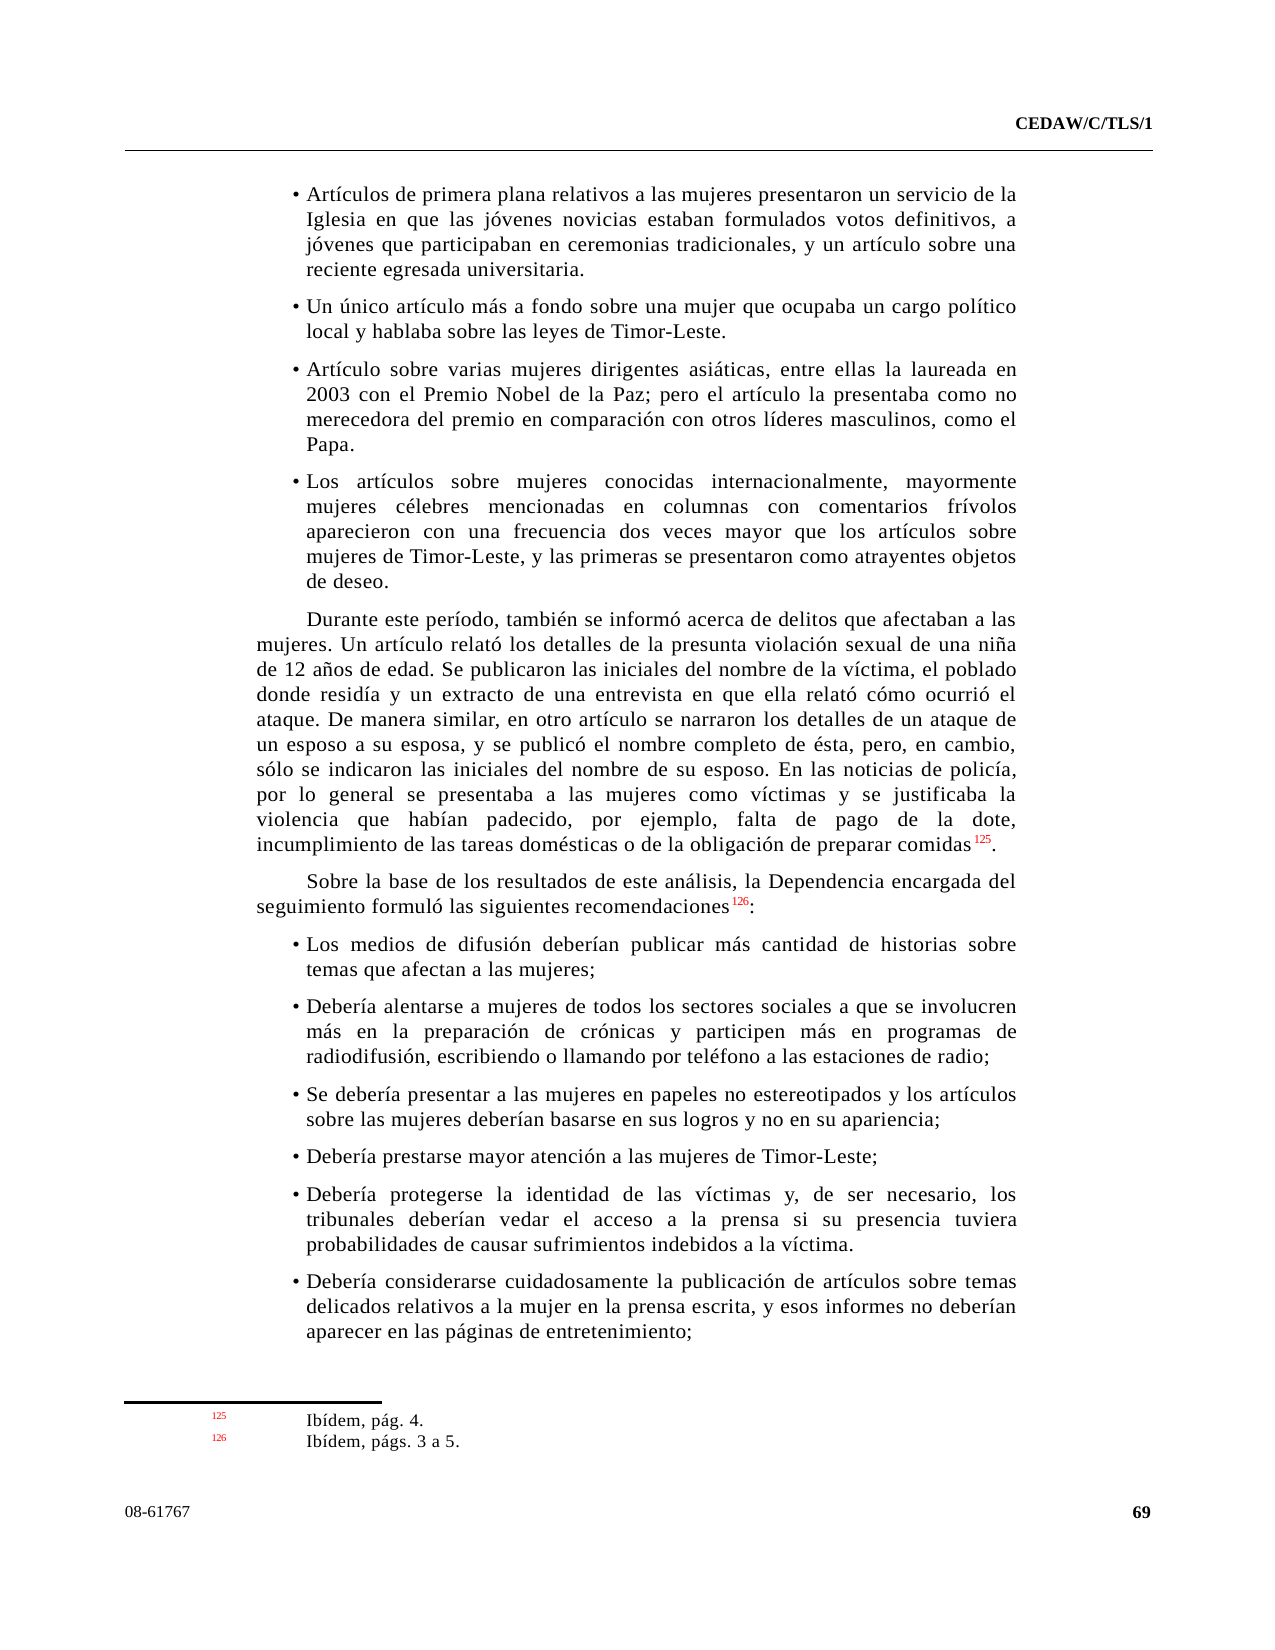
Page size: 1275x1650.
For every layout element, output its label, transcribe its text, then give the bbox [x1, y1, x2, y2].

text • Debería protegerse la identidad de las víctimas y, de ser necesario, los tribunales deberían vedar el acceso a la prensa si su presencia tuviera probabilidades de causar sufrimientos indebidos a la víctima. [256, 1181, 1018, 1256]
text • Un único artículo más a fondo sobre una mujer que ocupaba un cargo político local y hablaba sobre las leyes de Timor-Leste. [256, 294, 1018, 344]
text • Debería alentarse a mujeres de todos los sectores sociales a que se involucren más en la preparación de crónicas y participen más en programas de radiodifusión, escribiendo o llamando por teléfono a las estaciones de radio; [256, 994, 1018, 1069]
text • Debería considerarse cuidadosamente la publicación de artículos sobre temas delicados relativos a la mujer en la prensa escrita, y esos informes no deberían aparecer en las páginas de entretenimiento; [256, 1269, 1018, 1344]
text Durante este período, también se informó acerca de delitos que afectaban a las mujeres. Un artículo relató los detalles de la presunta violación sexual de una niña de 12 años de edad. Se publicaron las iniciales del nombre de la víctima, el poblado donde residía y un extracto de una entrevista en que ella relató cómo ocurrió el ataque. De manera similar, en otro artículo se narraron los detalles de un ataque de un esposo a su esposa, y se publicó el nombre completo de ésta, pero, en cambio, sólo se indicaron las iniciales del nombre de su esposo. En las noticias de policía, por lo general se presentaba a las mujeres como víctimas y se justificaba la violencia que habían padecido, por ejemplo, falta de pago de la dote, incumplimiento de las tareas domésticas o de la obligación de preparar comidas. [256, 606, 1018, 856]
text • Artículo sobre varias mujeres dirigentes asiáticas, entre ellas la laureada en 2003 con el Premio Nobel de la Paz; pero el artículo la presentaba como no merecedora del premio en comparación con otros líderes masculinos, como el Papa. [256, 356, 1018, 456]
text • Debería prestarse mayor atención a las mujeres de Timor-Leste; [256, 1144, 1018, 1169]
text • Los medios de difusión deberían publicar más cantidad de historias sobre temas que afectan a las mujeres; [256, 931, 1018, 981]
text Sobre la base de los resultados de este análisis, la Dependencia encargada del seguimiento formuló las siguientes recomendaciones: [256, 869, 1018, 919]
text • Los artículos sobre mujeres conocidas internacionalmente, mayormente mujeres célebres mencionadas en columnas con comentarios frívolos aparecieron con una frecuencia dos veces mayor que los artículos sobre mujeres de Timor-Leste, y las primeras se presentaron como atrayentes objetos de deseo. [256, 469, 1018, 594]
text • Se debería presentar a las mujeres en papeles no estereotipados y los artículos sobre las mujeres deberían basarse en sus logros y no en su apariencia; [256, 1081, 1018, 1131]
text • Artículos de primera plana relativos a las mujeres presentaron un servicio de la Iglesia en que las jóvenes novicias estaban formulados votos definitivos, a jóvenes que participaban en ceremonias tradicionales, y un artículo sobre una reciente egresada universitaria. [256, 181, 1018, 281]
